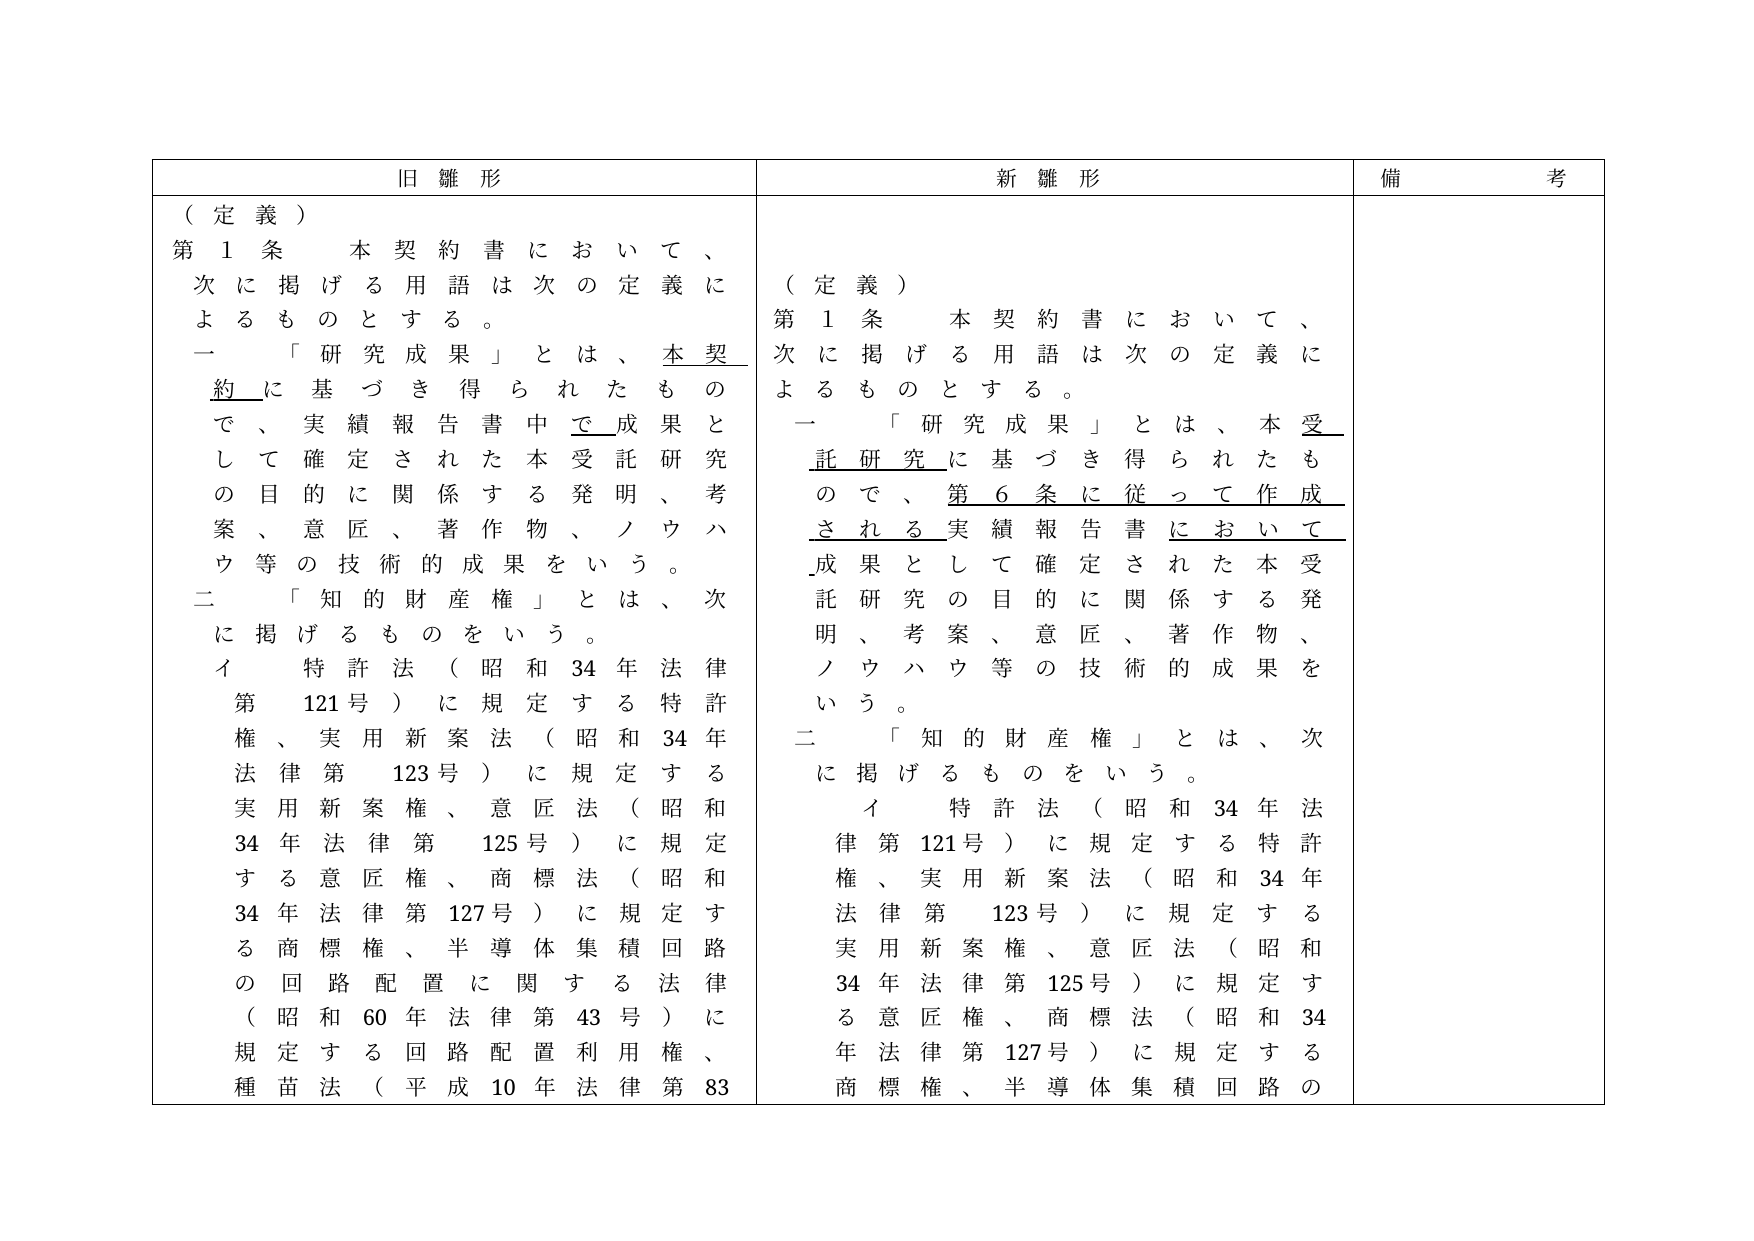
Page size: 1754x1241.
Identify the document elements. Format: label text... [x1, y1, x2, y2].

table_header 旧雛形 [153, 160, 756, 195]
table_header 備 考 [1354, 160, 1604, 195]
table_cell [153, 196, 756, 1104]
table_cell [757, 196, 1353, 1104]
table_header 新雛形 [757, 160, 1353, 195]
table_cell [1354, 196, 1604, 1104]
